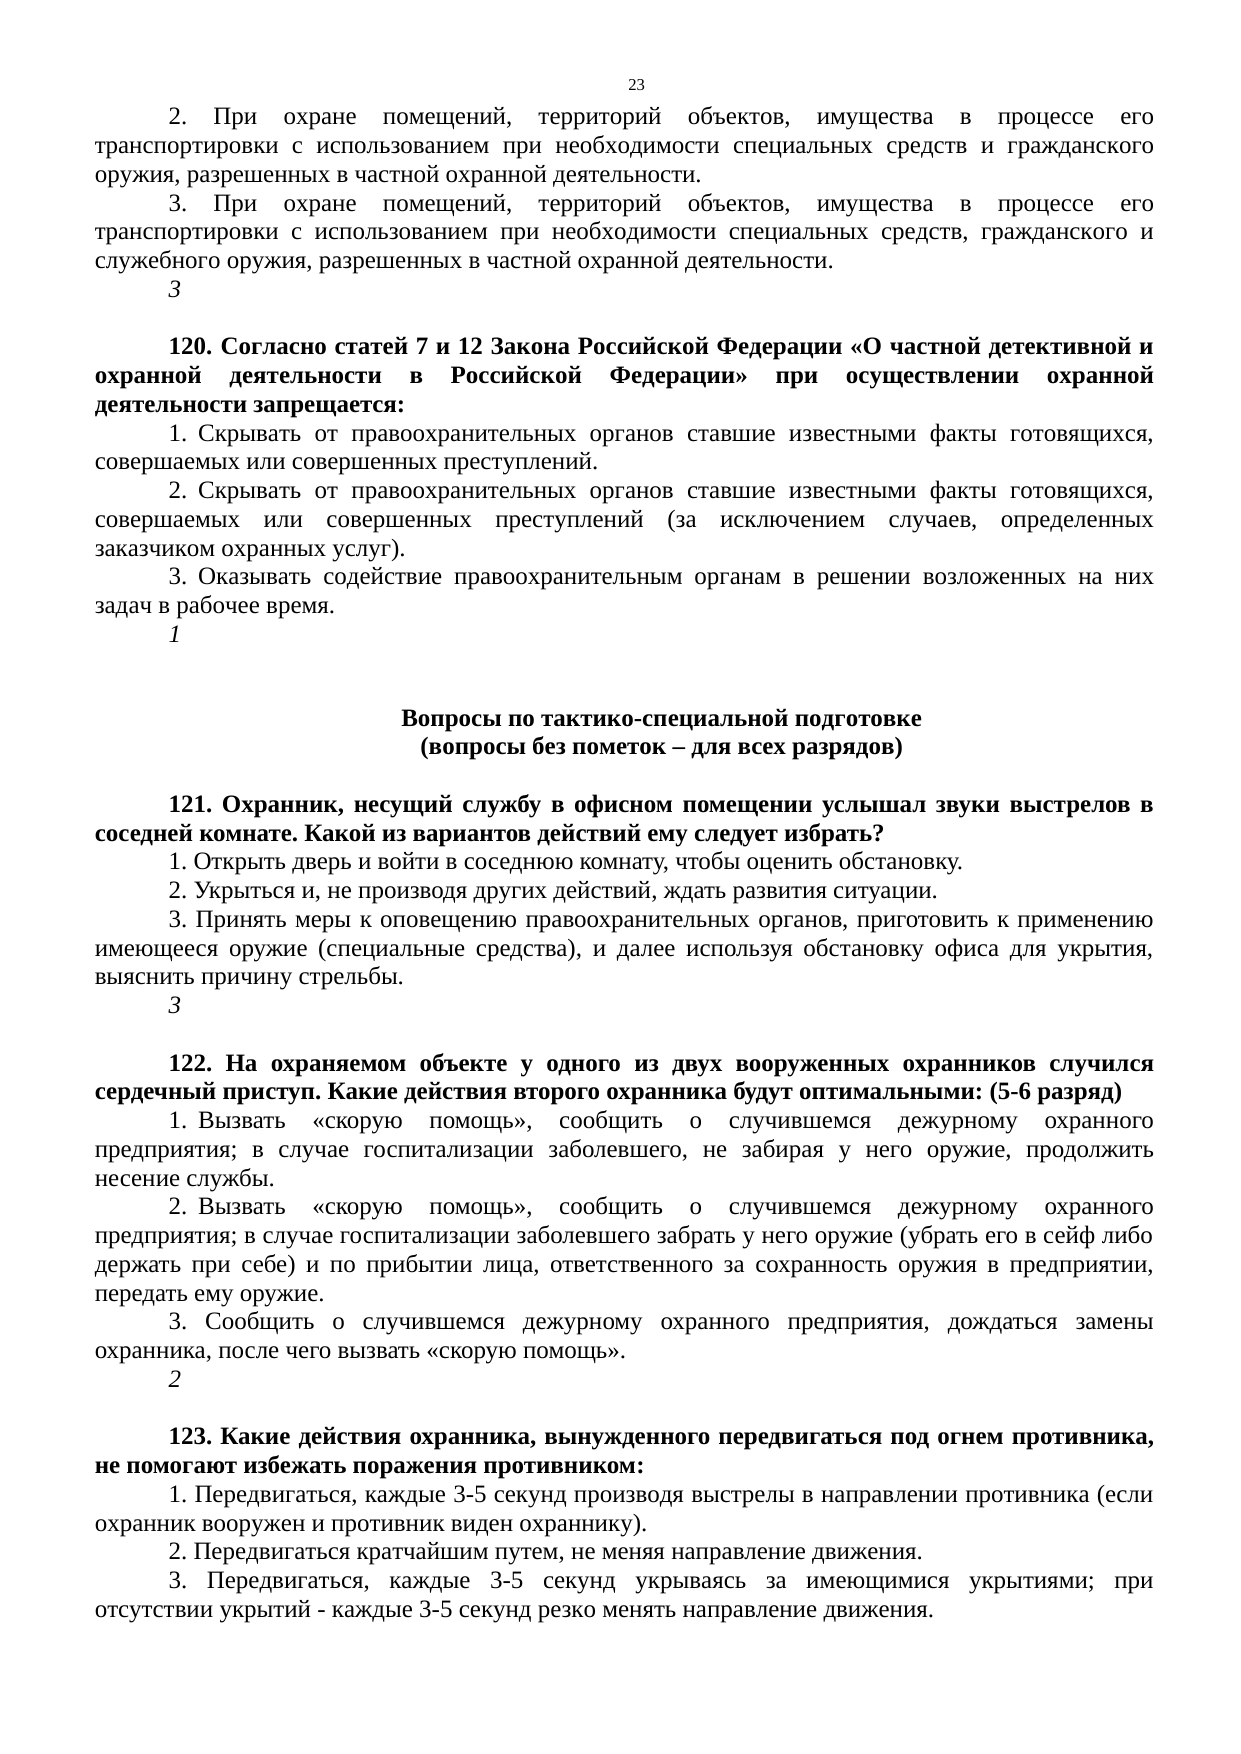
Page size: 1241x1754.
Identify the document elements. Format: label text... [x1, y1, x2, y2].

text 3 [94, 990, 1155, 1019]
text 2. Укрыться и, не производя других действий, ждать развития ситуации. [94, 875, 1155, 904]
text 1. Скрывать от правоохранительных органов ставшие известными факты готовящихся, совершаемых или совершенных преступлений. [94, 418, 1155, 475]
text 3. Передвигаться, каждые 3-5 секунд укрываясь за имеющимися укрытиями; при отсутствии укрытий - каждые 3-5 секунд резко менять направление движения. [94, 1565, 1155, 1623]
text 123. Какие действия охранника, вынужденного передвигаться под огнем противника, не помогают избежать поражения противником: [94, 1421, 1155, 1479]
text Вопросы по тактико-специальной подготовке [94, 703, 1155, 731]
text 1. Вызвать «скорую помощь», сообщить о случившемся дежурному охранного предприятия; в случае госпитализации заболевшего, не забирая у него оружие, продолжить несение службы. [94, 1105, 1155, 1191]
text 2 [94, 1364, 1155, 1393]
text 3. Принять меры к оповещению правоохранительных органов, приготовить к применению имеющееся оружие (специальные средства), и далее используя обстановку офиса для укрытия, выяснить причину стрельбы. [94, 904, 1155, 990]
text (вопросы без пометок – для всех разрядов) [94, 731, 1155, 760]
text 122. На охраняемом объекте у одного из двух вооруженных охранников случился сердечный приступ. Какие действия второго охранника будут оптимальными: (5-6 разряд) [94, 1048, 1155, 1105]
text 2. Скрывать от правоохранительных органов ставшие известными факты готовящихся, совершаемых или совершенных преступлений (за исключением случаев, определенных заказчиком охранных услуг). [94, 475, 1155, 561]
list 3 [94, 274, 1155, 303]
text 1. Открыть дверь и войти в соседнюю комнату, чтобы оценить обстановку. [94, 846, 1155, 875]
text 2. Вызвать «скорую помощь», сообщить о случившемся дежурному охранного предприятия; в случае госпитализации заболевшего забрать у него оружие (убрать его в сейф либо держать при себе) и по прибытии лица, ответственного за сохранность оружия в предприятии, передать ему оружие. [94, 1191, 1155, 1306]
text 3. Сообщить о случившемся дежурному охранного предприятия, дождаться замены охранника, после чего вызвать «скорую помощь». [94, 1306, 1155, 1364]
text 1. Передвигаться, каждые 3-5 секунд производя выстрелы в направлении противника (если охранник вооружен и противник виден охраннику). [94, 1479, 1155, 1536]
text 121. Охранник, несущий службу в офисном помещении услышал звуки выстрелов в соседней комнате. Какой из вариантов действий ему следует избрать? [94, 789, 1155, 846]
list 120. Согласно статей 7 и 12 Закона Российской Федерации «О частной детективной и охранной деятельности в Российской Федерации» при осуществлении охранной деятельности запрещается: [94, 331, 1155, 418]
text 1 [94, 619, 1155, 648]
text 3. Оказывать содействие правоохранительным органам в решении возложенных на них задач в рабочее время. [94, 561, 1155, 619]
text 2. Передвигаться кратчайшим путем, не меняя направление движения. [94, 1536, 1155, 1565]
